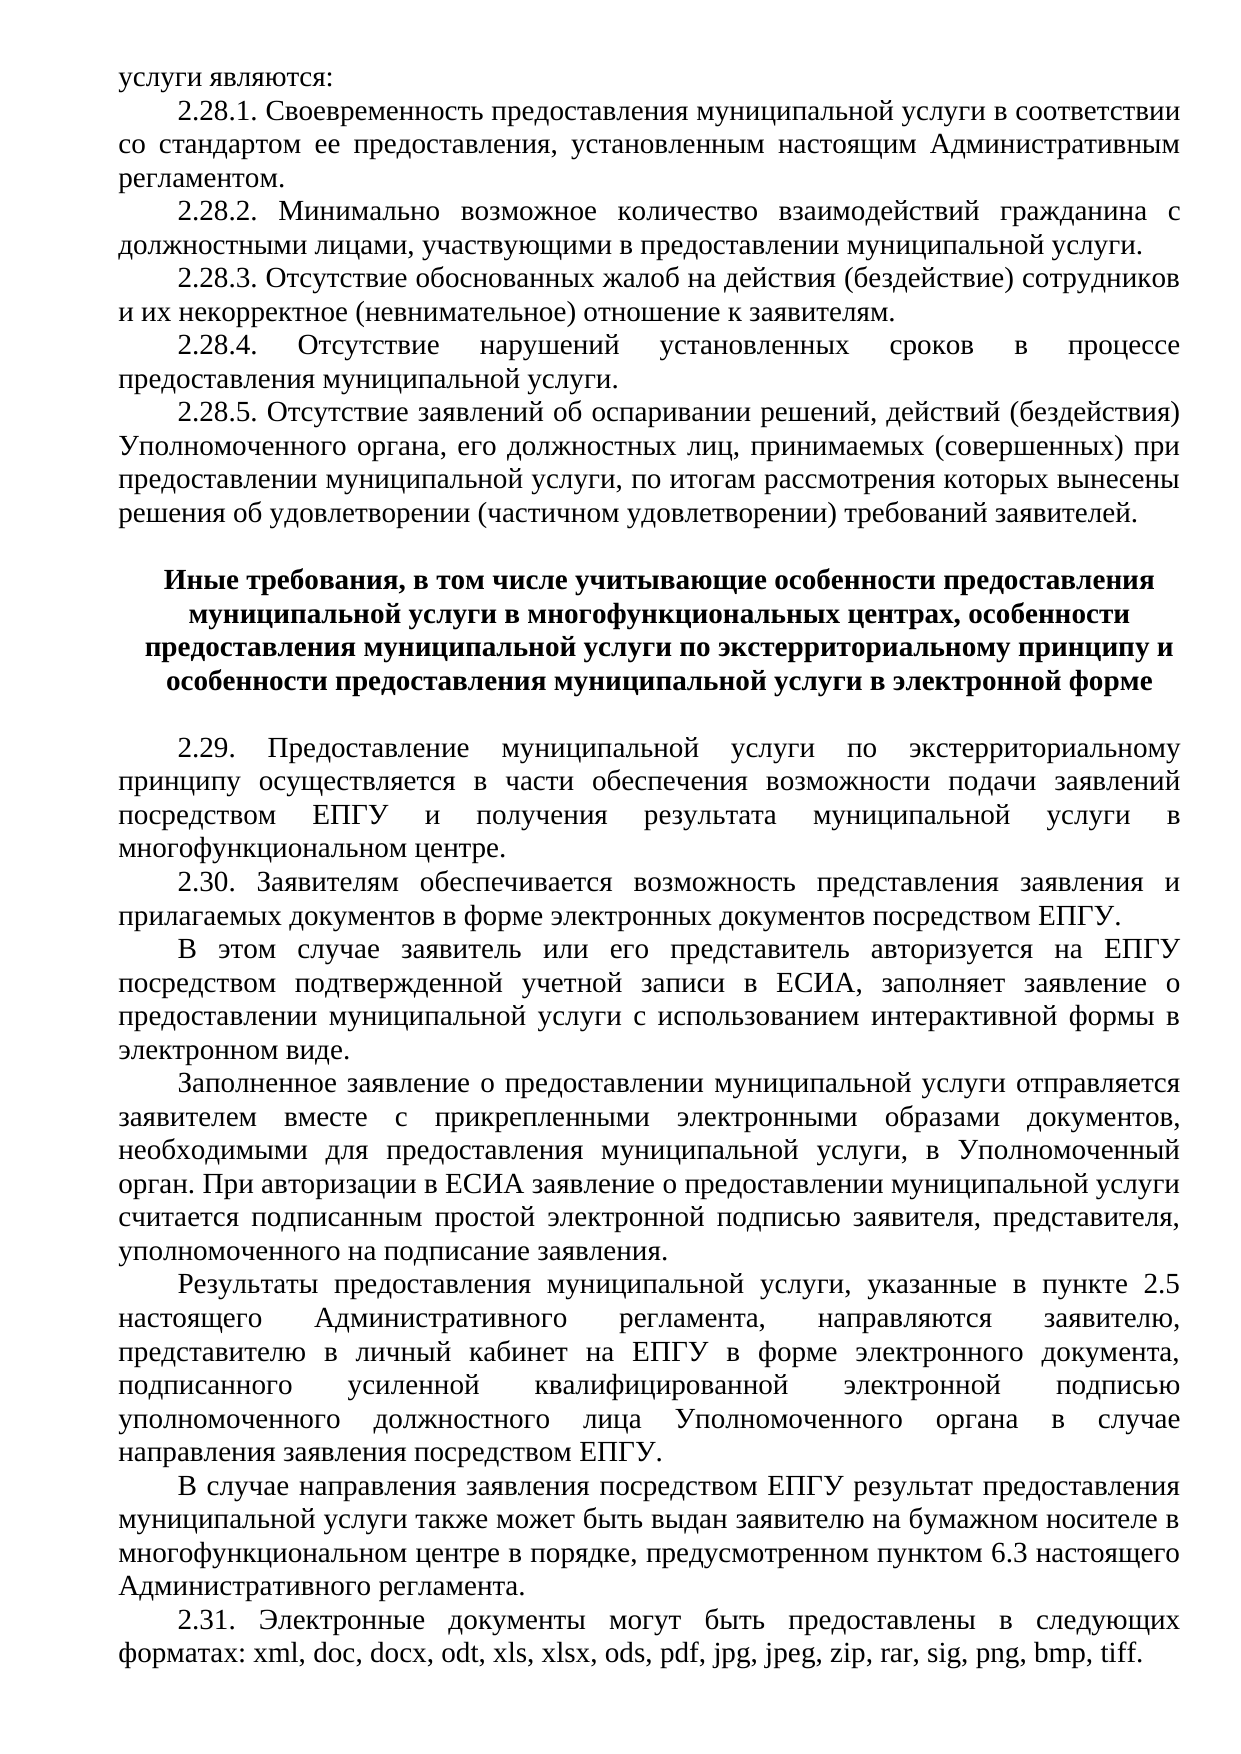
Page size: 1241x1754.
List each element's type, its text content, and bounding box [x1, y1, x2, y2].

text В случае направления заявления посредством ЕПГУ результат предоставления муниципальной услуги также может быть выдан заявителю на бумажном носителе в многофункциональном центре в порядке, предусмотренном пунктом 6.3 настоящего Административного регламента. [118, 1468, 1181, 1602]
text 2.31. Электронные документы могут быть предоставлены в следующих форматах: xml, doc, docx, odt, xls, xlsx, ods, pdf, jpg, jpeg, zip, rar, sig, png, bmp, tiff. [118, 1602, 1181, 1669]
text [118, 59, 1181, 93]
text 2.28.5. Отсутствие заявлений об оспаривании решений, действий (бездействия) Уполномоченного органа, его должностных лиц, принимаемых (совершенных) при предоставлении муниципальной услуги, по итогам рассмотрения которых вынесены решения об удовлетворении (частичном удовлетворении) требований заявителей. [118, 394, 1181, 529]
text 2.28.1. Своевременность предоставления муниципальной услуги в соответствии со стандартом ее предоставления, установленным настоящим Административным регламентом. [118, 93, 1181, 193]
text 2.28.4. Отсутствие нарушений установленных сроков в процессе предоставления муниципальной услуги. [118, 327, 1181, 394]
text В этом случае заявитель или его представитель авторизуется на ЕПГУ посредством подтвержденной учетной записи в ЕСИА, заполняет заявление о предоставлении муниципальной услуги с использованием интерактивной формы в электронном виде. [118, 931, 1181, 1065]
text Результаты предоставления муниципальной услуги, указанные в пункте 2.5 настоящего Административного регламента, направляются заявителю, представителю в личный кабинет на ЕПГУ в форме электронного документа, подписанного усиленной квалифицированной электронной подписью уполномоченного должностного лица Уполномоченного органа в случае направления заявления посредством ЕПГУ. [118, 1267, 1181, 1468]
text 2.28.2. Минимально возможное количество взаимодействий гражданина с должностными лицами, участвующими в предоставлении муниципальной услуги. [118, 193, 1181, 260]
text 2.30. Заявителям обеспечивается возможность представления заявления и прилагаемых документов в форме электронных документов посредством ЕПГУ. [118, 864, 1181, 931]
text 2.29. Предоставление муниципальной услуги по экстерриториальному принципу осуществляется в части обеспечения возможности подачи заявлений посредством ЕПГУ и получения результата муниципальной услуги в многофункциональном центре. [118, 730, 1181, 864]
text Заполненное заявление о предоставлении муниципальной услуги отправляется заявителем вместе с прикрепленными электронными образами документов, необходимыми для предоставления муниципальной услуги, в Уполномоченный орган. При авторизации в ЕСИА заявление о предоставлении муниципальной услуги считается подписанным простой электронной подписью заявителя, представителя, уполномоченного на подписание заявления. [118, 1065, 1181, 1267]
subtitle Иные требования, в том числе учитывающие особенности предоставления муниципальной услуги в многофункциональных центрах, особенности предоставления муниципальной услуги по экстерриториальному принципу и особенности предоставления муниципальной услуги в электронной форме [138, 562, 1181, 696]
text 2.28.3. Отсутствие обоснованных жалоб на действия (бездействие) сотрудников и их некорректное (невнимательное) отношение к заявителям. [118, 260, 1181, 327]
